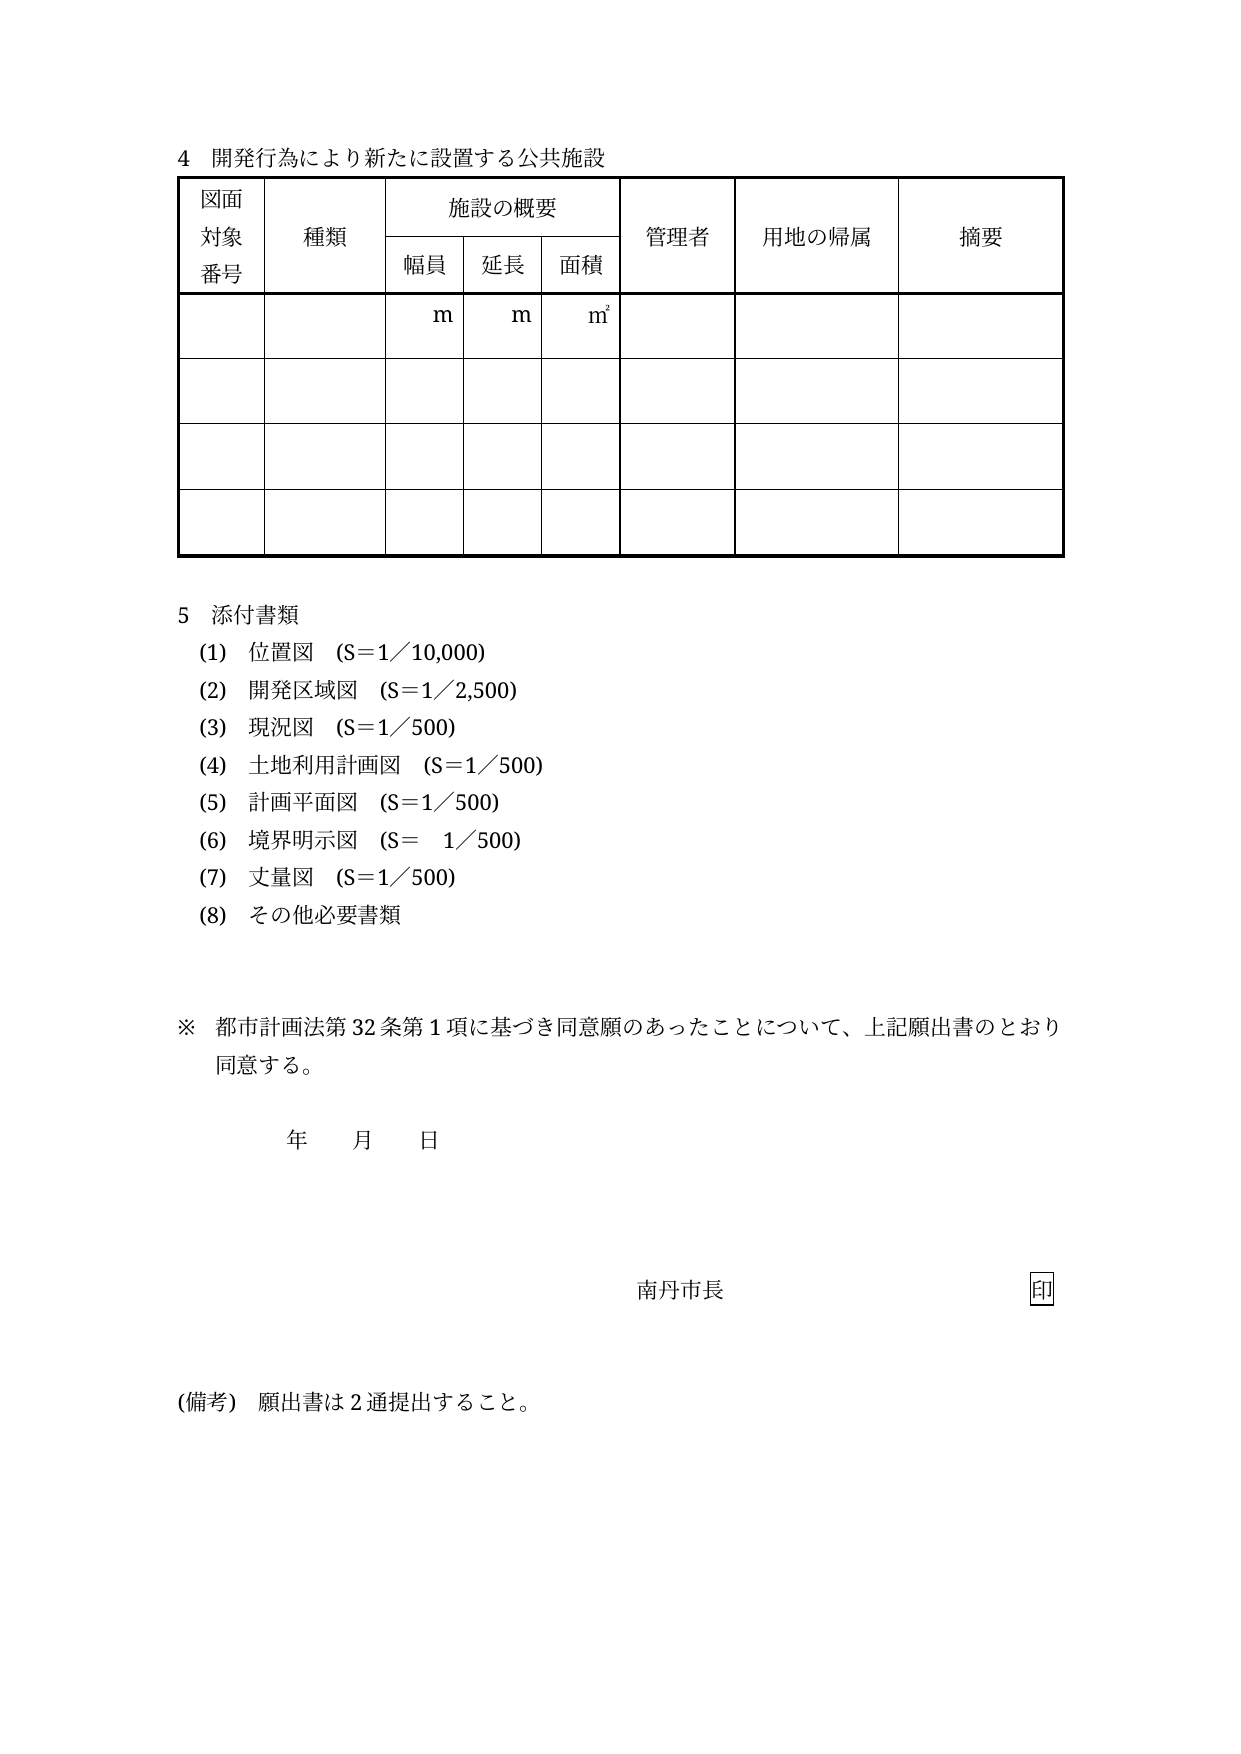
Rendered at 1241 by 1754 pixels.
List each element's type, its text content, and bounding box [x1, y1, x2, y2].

text 南丹市長 印 [177, 1270, 1063, 1307]
table_cell [542, 424, 619, 489]
text 4 開発行為により新たに設置する公共施設 [177, 138, 1063, 176]
text (1) 位置図 (S＝1／10,000) [177, 632, 1063, 670]
table_cell 延長 [464, 237, 541, 292]
table_cell [621, 490, 734, 554]
table_cell [180, 424, 264, 489]
text (2) 開発区域図 (S＝1／2,500) [177, 670, 1063, 707]
table_cell [180, 359, 264, 423]
table_cell [265, 295, 385, 357]
table_header 管理者 [621, 179, 734, 292]
table_cell 面積 [542, 237, 619, 292]
table_cell [265, 490, 385, 554]
table_header 摘要 [899, 179, 1062, 292]
text (6) 境界明示図 (S＝ 1／500) [177, 820, 1063, 857]
table_cell [265, 359, 385, 423]
table_cell [464, 359, 541, 423]
text (4) 土地利用計画図 (S＝1／500) [177, 745, 1063, 782]
table_cell m [386, 295, 463, 357]
table_cell [464, 424, 541, 489]
text (備考) 願出書は2通提出すること。 [177, 1382, 1063, 1420]
table_cell [899, 424, 1062, 489]
table_cell [386, 359, 463, 423]
table_cell [736, 295, 898, 357]
text (8) その他必要書類 [177, 895, 1063, 932]
text 年 月 日 [177, 1120, 1063, 1157]
text (7) 丈量図 (S＝1／500) [177, 857, 1063, 895]
table_header 種類 [265, 179, 385, 292]
table_cell [464, 490, 541, 554]
table_header 用地の帰属 [736, 179, 898, 292]
table_cell m [464, 295, 541, 357]
table_cell [736, 490, 898, 554]
table_cell [542, 490, 619, 554]
table_cell [265, 424, 385, 489]
table_cell [621, 359, 734, 423]
text (5) 計画平面図 (S＝1／500) [177, 782, 1063, 820]
table_cell [386, 424, 463, 489]
text 5 添付書類 [177, 595, 1063, 632]
table_cell [736, 424, 898, 489]
table_header 図面対象番号 [180, 179, 264, 292]
list 都市計画法第32条第1項に基づき同意願のあったことについて、上記願出書のとおり同意する。 [177, 1007, 1063, 1082]
table_cell [386, 490, 463, 554]
text (3) 現況図 (S＝1／500) [177, 707, 1063, 745]
table_cell [621, 295, 734, 357]
table_cell [899, 295, 1062, 357]
table_cell 幅員 [386, 237, 463, 292]
table_cell [542, 359, 619, 423]
table_cell [621, 424, 734, 489]
table_cell [180, 490, 264, 554]
table_cell ㎡ [542, 295, 619, 357]
table_cell [899, 359, 1062, 423]
table_cell [180, 295, 264, 357]
table_cell [736, 359, 898, 423]
table_cell [899, 490, 1062, 554]
table_header 施設の概要 [386, 179, 619, 236]
